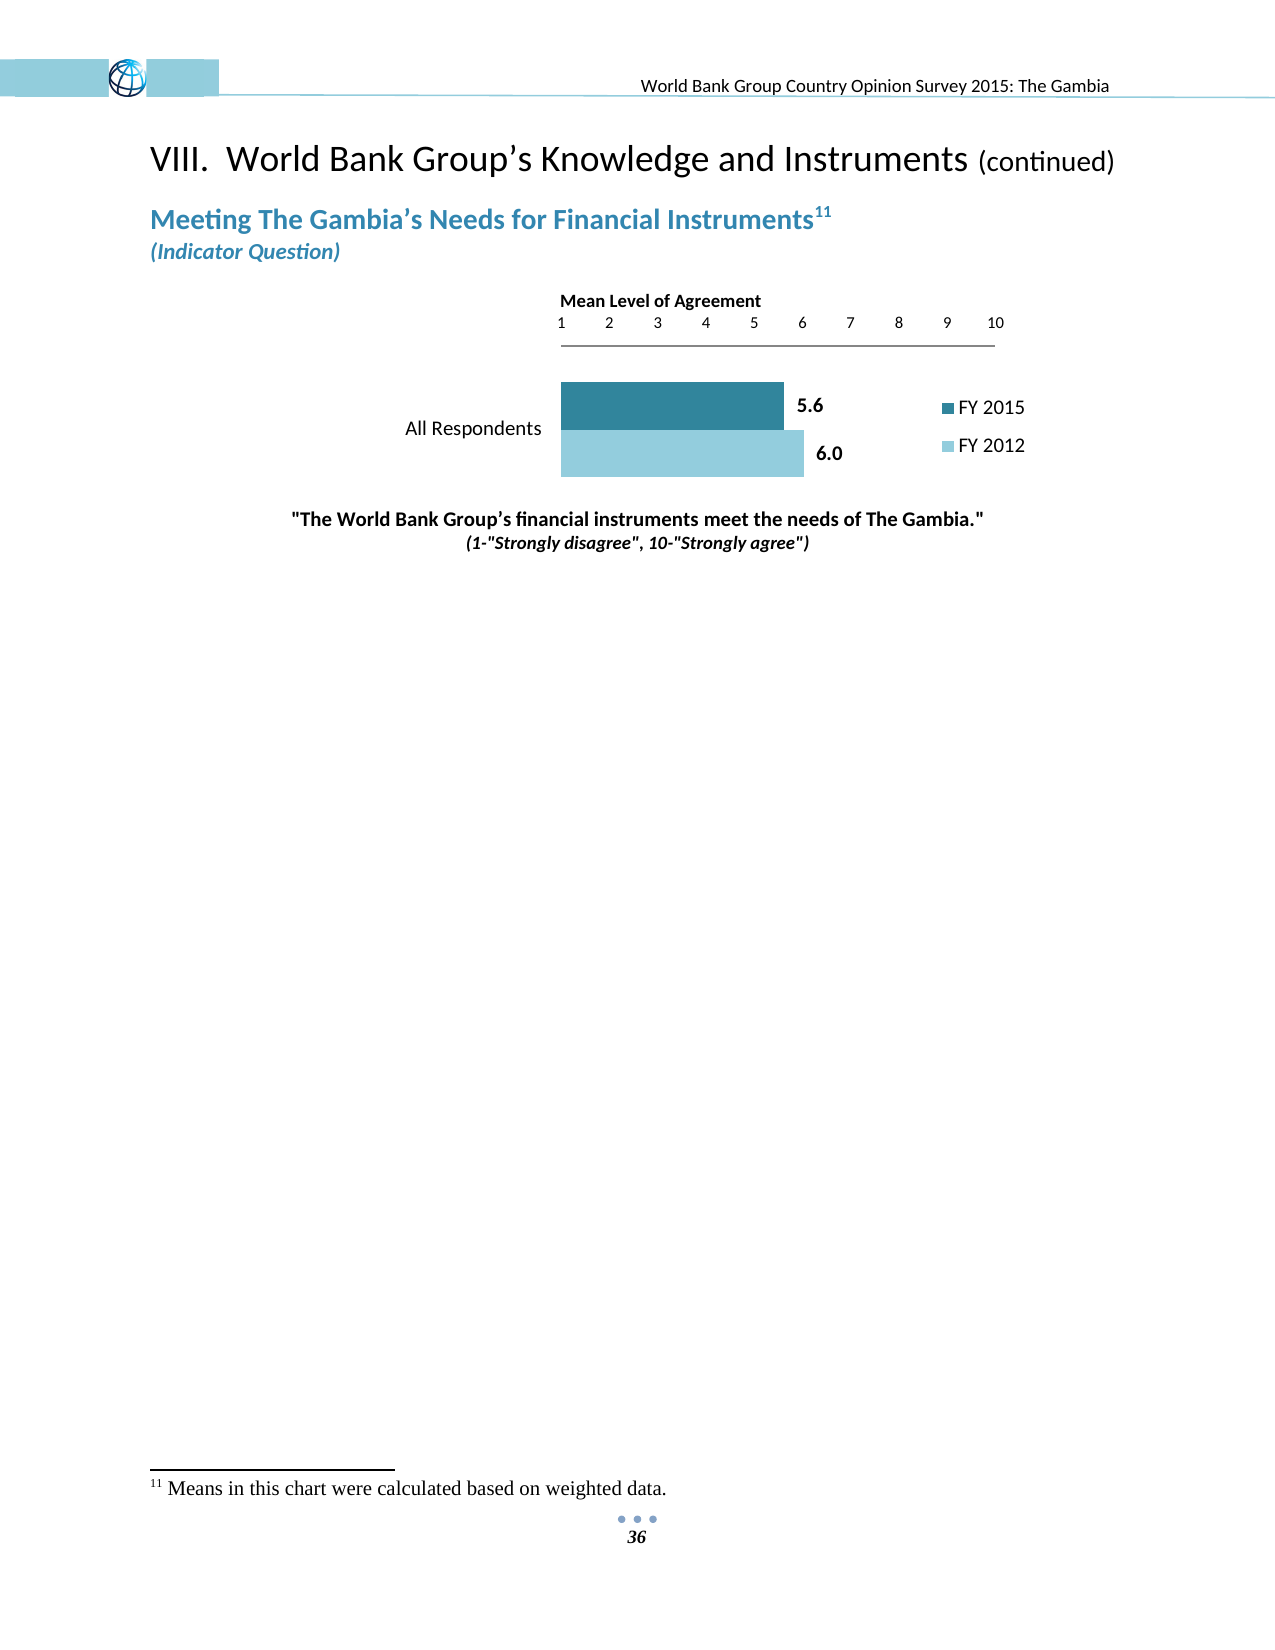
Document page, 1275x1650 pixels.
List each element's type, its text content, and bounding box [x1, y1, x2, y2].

subtitle (Indicator Question) [150, 237, 1125, 265]
picture [108, 59, 147, 97]
subtitle VIII. World Bank Group’s Knowledge and Instruments (continued) [150, 135, 1125, 181]
subtitle Meeting The Gambia’s Needs for Financial Instruments [150, 201, 1125, 237]
